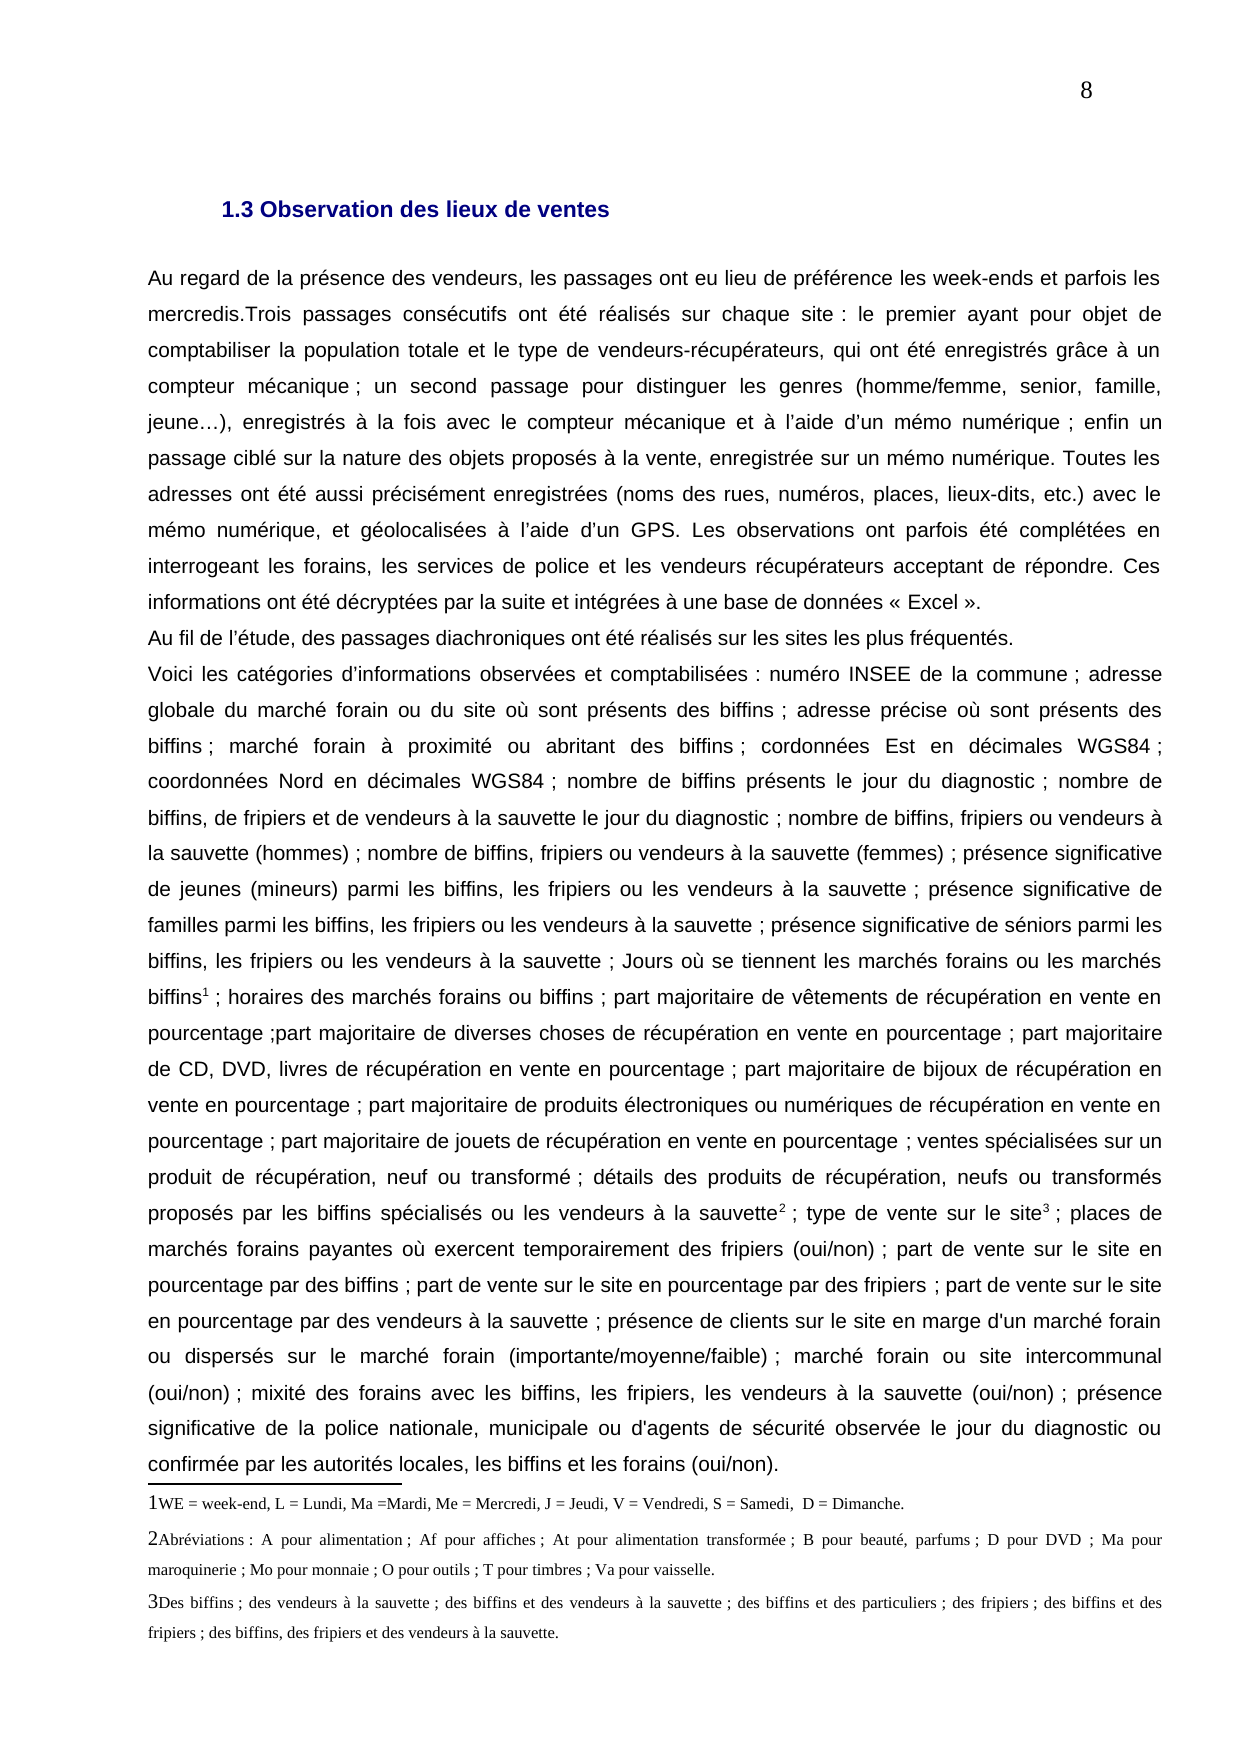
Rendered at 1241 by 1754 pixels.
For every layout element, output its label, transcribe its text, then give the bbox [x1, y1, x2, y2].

subtitle 1.3 Observation des lieux de ventes [148, 196, 1162, 222]
text Voici les catégories d’informations observées et comptabilisées : numéro INSEE de la commune ; adresse globale du marché forain ou du site où sont présents des biffins ; adresse précise où sont présents des biffins ; marché forain à proximité ou abritant des biffins ; cordonnées Est en décimales WGS84 ; coordonnées Nord en décimales WGS84 ; nombre de biffins présents le jour du diagnostic ; nombre de biffins, de fripiers et de vendeurs à la sauvette le jour du diagnostic ; nombre de biffins, fripiers ou vendeurs à la sauvette (hommes) ; nombre de biffins, fripiers ou vendeurs à la sauvette (femmes) ; présence significative de jeunes (mineurs) parmi les biffins, les fripiers ou les vendeurs à la sauvette ; présence significative de familles parmi les biffins, les fripiers ou les vendeurs à la sauvette ; présence significative de séniors parmi les biffins, les fripiers ou les vendeurs à la sauvette ; Jours où se tiennent les marchés forains ou les marchés biffins ; horaires des marchés forains ou biffins ; part majoritaire de vêtements de récupération en vente en pourcentage ;part majoritaire de diverses choses de récupération en vente en pourcentage ; part majoritaire de CD, DVD, livres de récupération en vente en pourcentage ; part majoritaire de bijoux de récupération en vente en pourcentage ; part majoritaire de produits électroniques ou numériques de récupération en vente en pourcentage ; part majoritaire de jouets de récupération en vente en pourcentage ; ventes spécialisées sur un produit de récupération, neuf ou transformé ; détails des produits de récupération, neufs ou transformés proposés par les biffins spécialisés ou les vendeurs à la sauvette ; type de vente sur le site ; places de marchés forains payantes où exercent temporairement des fripiers (oui/non) ; part de vente sur le site en pourcentage par des biffins ; part de vente sur le site en pourcentage par des fripiers ; part de vente sur le site en pourcentage par des vendeurs à la sauvette ; présence de clients sur le site en marge d'un marché forain ou dispersés sur le marché forain (importante/moyenne/faible) ; marché forain ou site intercommunal (oui/non) ; mixité des forains avec les biffins, les fripiers, les vendeurs à la sauvette (oui/non) ; présence significative de la police nationale, municipale ou d'agents de sécurité observée le jour du diagnostic ou confirmée par les autorités locales, les biffins et les forains (oui/non). [148, 662, 1162, 1476]
text Au regard de la présence des vendeurs, les passages ont eu lieu de préférence les week-ends et parfois les mercredis.Trois passages consécutifs ont été réalisés sur chaque site : le premier ayant pour objet de comptabiliser la population totale et le type de vendeurs-récupérateurs, qui ont été enregistrés grâce à un compteur mécanique ; un second passage pour distinguer les genres (homme/femme, senior, famille, jeune…), enregistrés à la fois avec le compteur mécanique et à l’aide d’un mémo numérique ; enfin un passage ciblé sur la nature des objets proposés à la vente, enregistrée sur un mémo numérique. Toutes les adresses ont été aussi précisément enregistrées (noms des rues, numéros, places, lieux-dits, etc.) avec le mémo numérique, et géolocalisées à l’aide d’un GPS. Les observations ont parfois été complétées en interrogeant les forains, les services de police et les vendeurs récupérateurs acceptant de répondre. Ces informations ont été décryptées par la suite et intégrées à une base de données « Excel ». [148, 266, 1162, 614]
text Au fil de l’étude, des passages diachroniques ont été réalisés sur les sites les plus fréquentés. [148, 626, 1162, 649]
